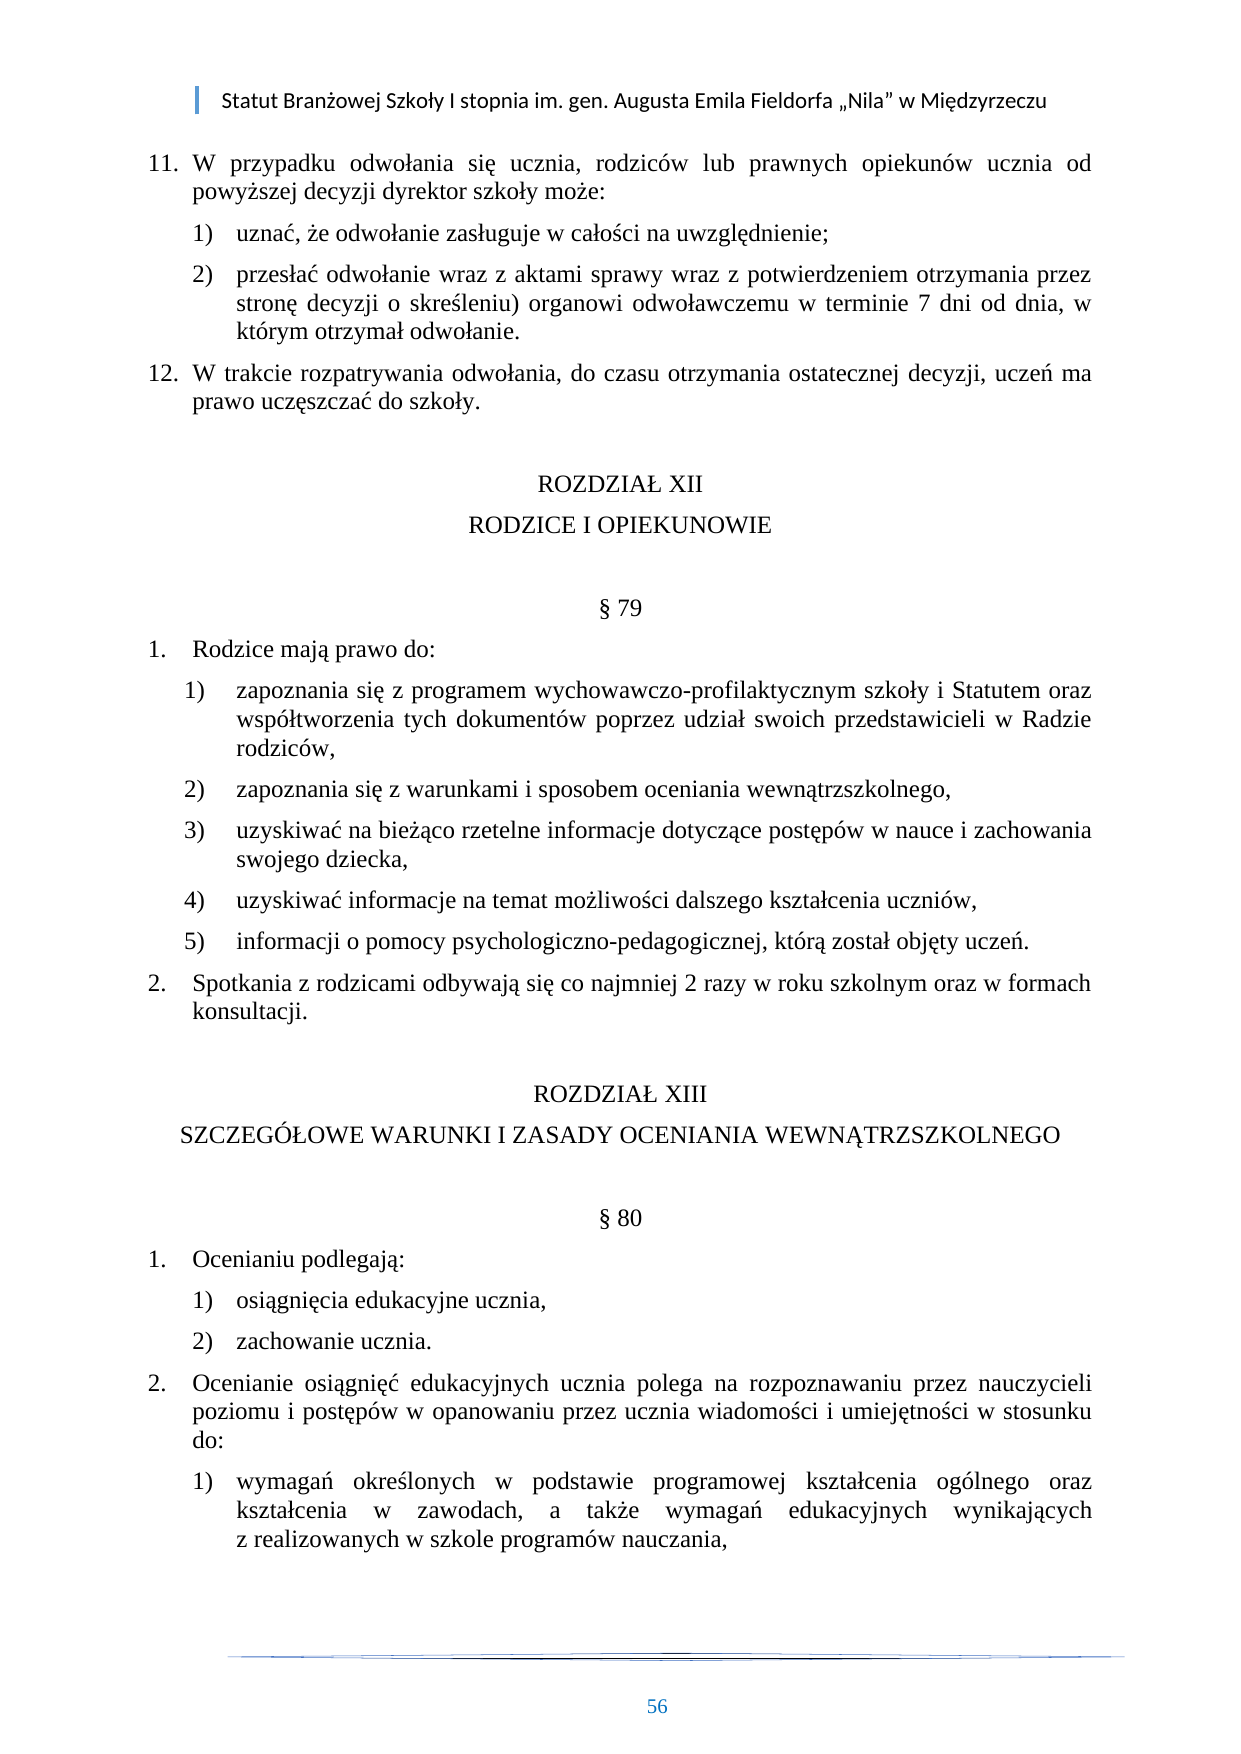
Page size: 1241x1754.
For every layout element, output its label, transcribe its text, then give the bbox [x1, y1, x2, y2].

list uznać, że odwołanie zasługuje w całości na uwzględnienie; [192, 218, 1093, 246]
list Rodzice mają prawo do: [148, 634, 1093, 663]
text RODZICE I OPIEKUNOWIE [148, 510, 1093, 539]
list zapoznania się z warunkami i sposobem oceniania wewnątrzszkolnego, [184, 774, 1093, 803]
list uzyskiwać na bieżąco rzetelne informacje dotyczące postępów w nauce i zachowania swojego dziecka, [184, 815, 1093, 873]
text ROZDZIAŁ XIII [148, 1079, 1093, 1108]
list Ocenianie osiągnięć edukacyjnych ucznia polega na rozpoznawaniu przez nauczycieli poziomu i postępów w opanowaniu przez ucznia wiadomości i umiejętności w stosunku do: [148, 1368, 1093, 1454]
text SZCZEGÓŁOWE WARUNKI I ZASADY OCENIANIA WEWNĄTRZSZKOLNEGO [148, 1120, 1093, 1149]
list osiągnięcia edukacyjne ucznia, [192, 1285, 1093, 1314]
text § 79 [148, 593, 1093, 621]
list przesłać odwołanie wraz z aktami sprawy wraz z potwierdzeniem otrzymania przez stronę decyzji o skreśleniu) organowi odwoławczemu w terminie 7 dni od dnia, w którym otrzymał odwołanie. [192, 259, 1093, 345]
list zachowanie ucznia. [192, 1326, 1093, 1355]
list Spotkania z rodzicami odbywają się co najmniej 2 razy w roku szkolnym oraz w formach konsultacji. [148, 968, 1093, 1025]
list Ocenianiu podlegają: [148, 1244, 1093, 1273]
list wymagań określonych w podstawie programowej kształcenia ogólnego oraz kształcenia w zawodach, a także wymagań edukacyjnych wynikających z realizowanych w szkole programów nauczania, [192, 1466, 1093, 1553]
list uzyskiwać informacje na temat możliwości dalszego kształcenia uczniów, [184, 885, 1093, 914]
text ROZDZIAŁ XII [148, 469, 1093, 498]
text § 80 [148, 1203, 1093, 1231]
list zapoznania się z programem wychowawczo-profilaktycznym szkoły i Statutem oraz współtworzenia tych dokumentów poprzez udział swoich przedstawicieli w Radzie rodziców, [184, 675, 1093, 761]
list informacji o pomocy psychologiczno-pedagogicznej, którą został objęty uczeń. [184, 926, 1093, 955]
list W trakcie rozpatrywania odwołania, do czasu otrzymania ostatecznej decyzji, uczeń ma prawo uczęszczać do szkoły. [148, 358, 1093, 415]
list W przypadku odwołania się ucznia, rodziców lub prawnych opiekunów ucznia od powyższej decyzji dyrektor szkoły może: [148, 148, 1093, 205]
